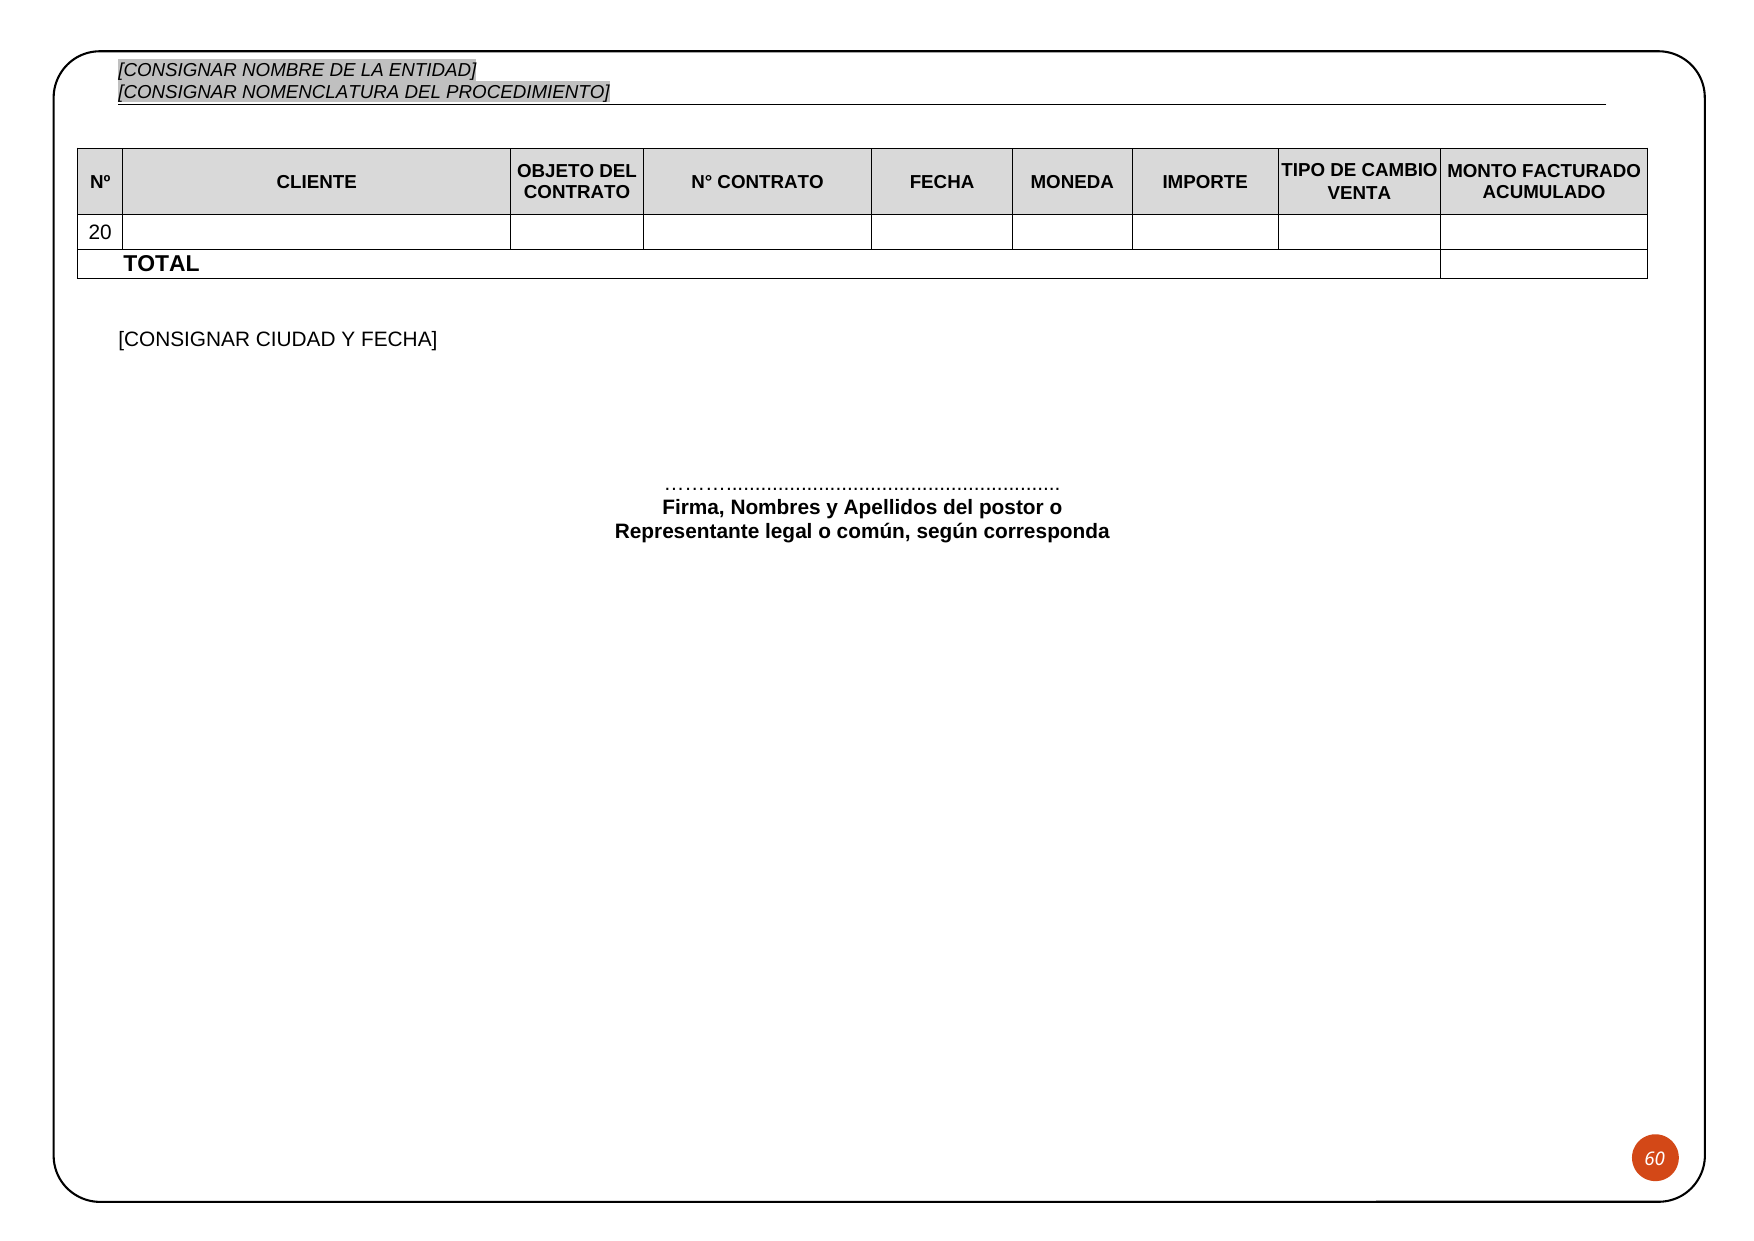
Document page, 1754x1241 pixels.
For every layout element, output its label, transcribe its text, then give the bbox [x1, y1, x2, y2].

table_header Nº [78, 149, 122, 214]
table_header N° CONTRATO [644, 149, 871, 214]
text Firma, Nombres y Apellidos del postor o [118, 495, 1606, 519]
table_header TIPO DE CAMBIO VENTA [1279, 149, 1440, 214]
table_header MONEDA [1013, 149, 1132, 214]
table_cell [1441, 215, 1647, 249]
table_cell [872, 215, 1012, 249]
table_cell 20 [78, 215, 122, 249]
table_cell [1279, 215, 1440, 249]
text ……….......................................................... [118, 471, 1606, 495]
table_header OBJETO DEL CONTRATO [511, 149, 643, 214]
table_cell [78, 250, 122, 278]
table_header IMPORTE [1133, 149, 1278, 214]
table_cell TOTAL [123, 250, 1440, 278]
table_cell [511, 215, 643, 249]
table_cell [1441, 250, 1647, 278]
table_cell [644, 215, 871, 249]
table_cell [1133, 215, 1278, 249]
text Representante legal o común, según corresponda [118, 519, 1606, 543]
table_cell [1013, 215, 1132, 249]
text [CONSIGNAR CIUDAD Y FECHA] [118, 327, 1606, 351]
table_cell [123, 215, 510, 249]
table_header FECHA [872, 149, 1012, 214]
table_header CLIENTE [123, 149, 510, 214]
table_header MONTO FACTURADO ACUMULADO [1441, 149, 1647, 214]
